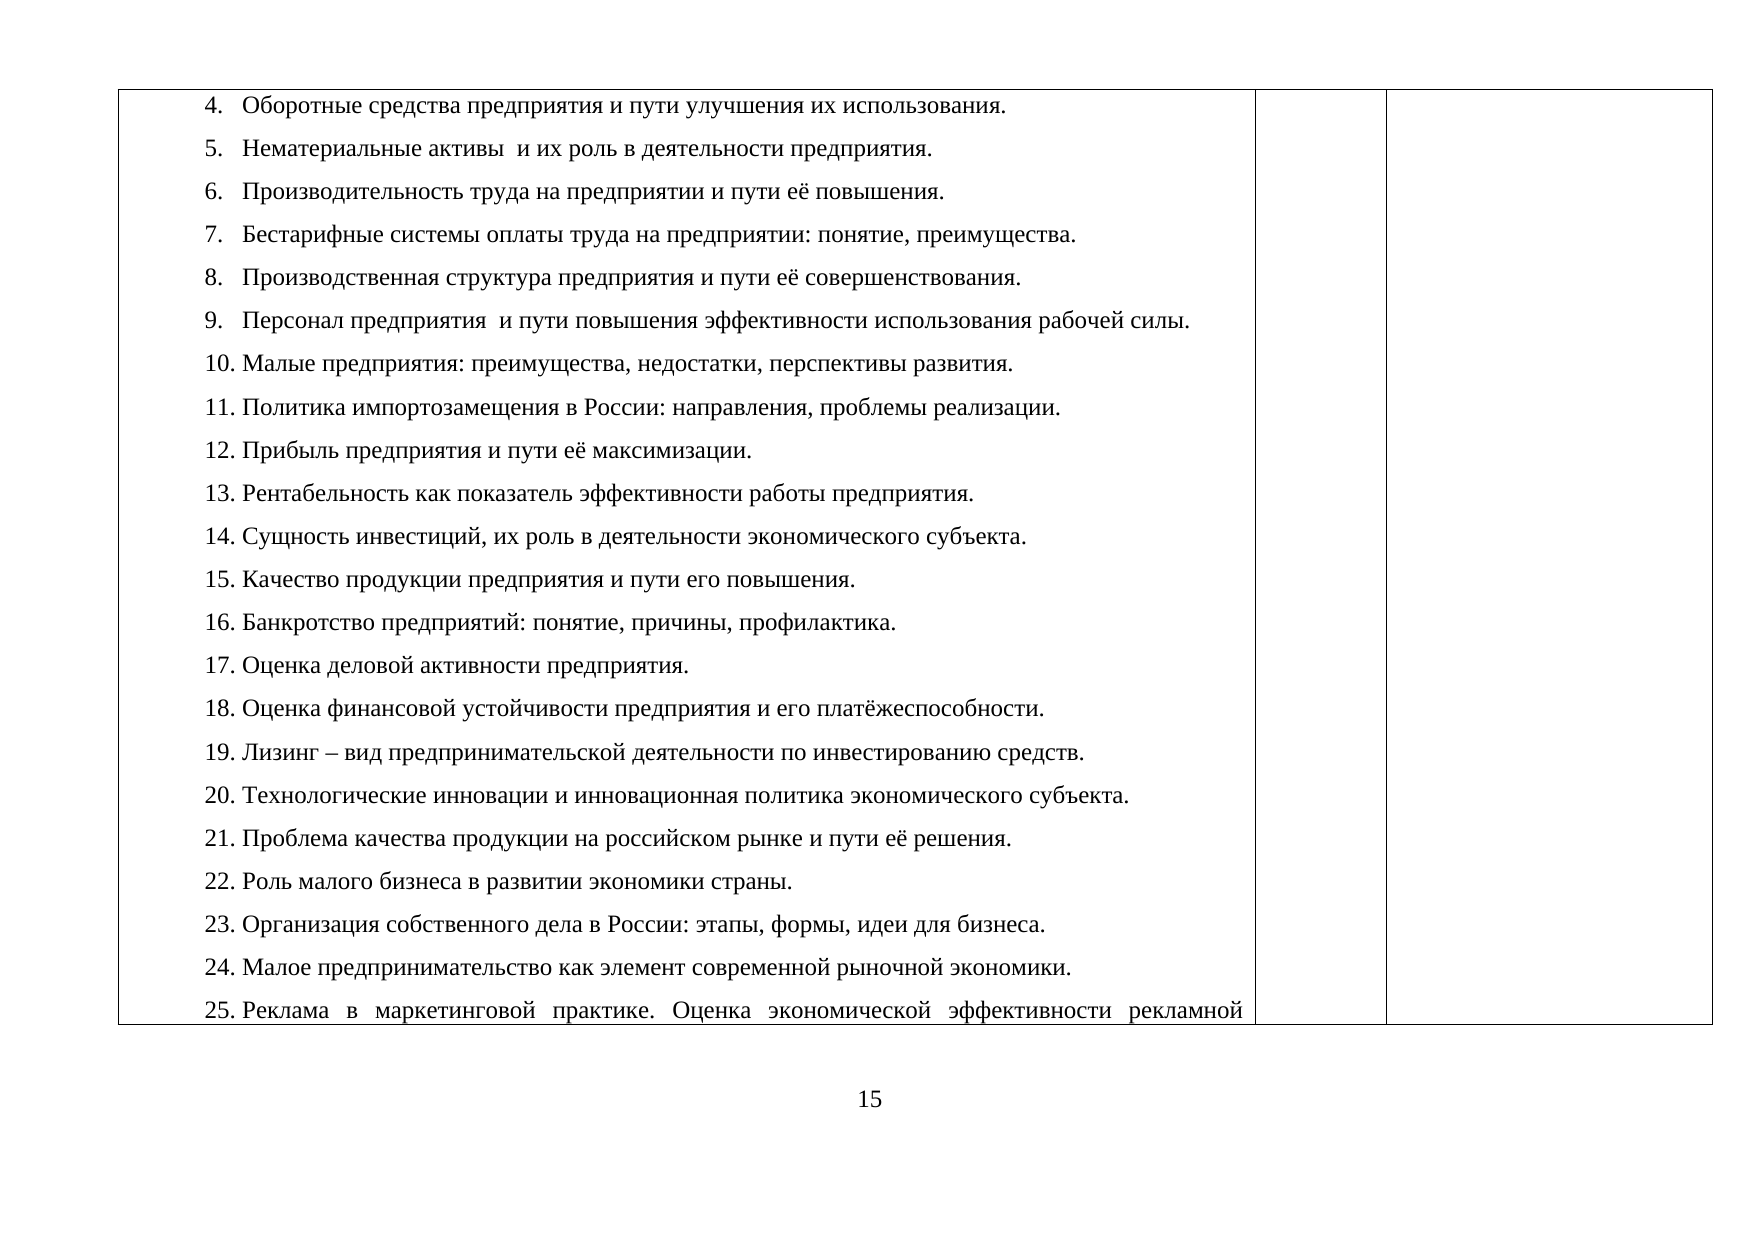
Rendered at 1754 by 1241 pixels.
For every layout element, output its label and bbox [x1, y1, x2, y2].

table_cell [1256, 90, 1386, 1024]
table_cell [1387, 90, 1712, 1024]
table_cell [119, 90, 1255, 1024]
